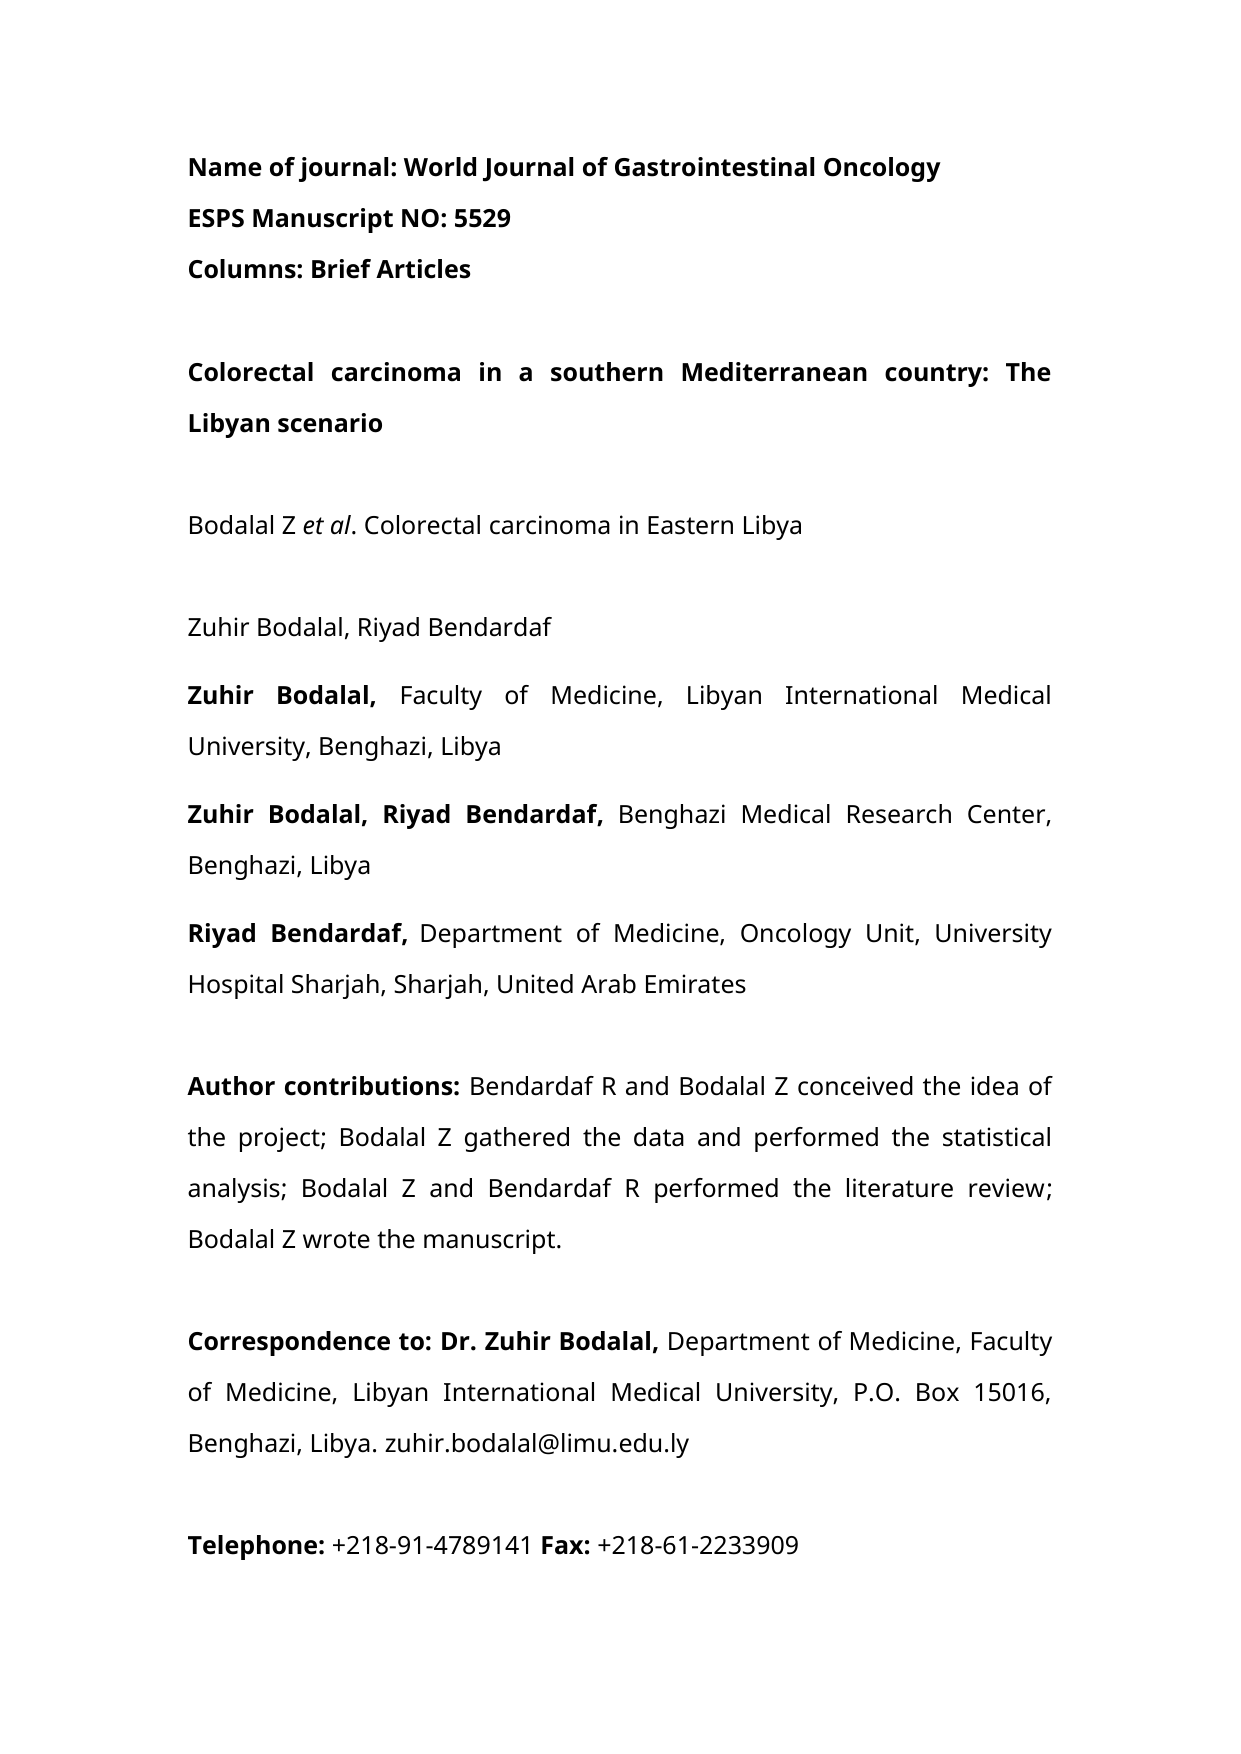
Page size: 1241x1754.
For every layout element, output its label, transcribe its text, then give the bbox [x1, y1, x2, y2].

text Columns: Brief Articles [187, 252, 1053, 286]
text Telephone: +218-91-4789141 Fax: +218-61-2233909 [187, 1528, 1053, 1562]
text Zuhir Bodalal, Riyad Bendardaf [187, 609, 1053, 643]
text Author contributions: Bendardaf R and Bodalal Z conceived the idea of the project; Bodalal Z gathered the data and performed the statistical analysis; Bodalal Z and Bendardaf R performed the literature review; Bodalal Z wrote the manuscript. [187, 1069, 1053, 1256]
text Bodalal Z et al. Colorectal carcinoma in Eastern Libya [187, 507, 1053, 541]
text Zuhir Bodalal, Faculty of Medicine, Libyan International Medical University, Benghazi, Libya [187, 677, 1053, 762]
text Zuhir Bodalal, Riyad Bendardaf, Benghazi Medical Research Center, Benghazi, Libya [187, 796, 1053, 882]
text Riyad Bendardaf, Department of Medicine, Oncology Unit, University Hospital Sharjah, Sharjah, United Arab Emirates [187, 916, 1053, 1001]
text Name of journal: World Journal of Gastrointestinal Oncology [187, 150, 1053, 184]
text ESPS Manuscript NO: 5529 [187, 201, 1053, 235]
text Colorectal carcinoma in a southern Mediterranean country: The Libyan scenario [187, 354, 1053, 439]
text Correspondence to: Dr. Zuhir Bodalal, Department of Medicine, Faculty of Medicine, Libyan International Medical University, P.O. Box 15016, Benghazi, Libya. zuhir.bodalal@limu.edu.ly [187, 1324, 1053, 1460]
